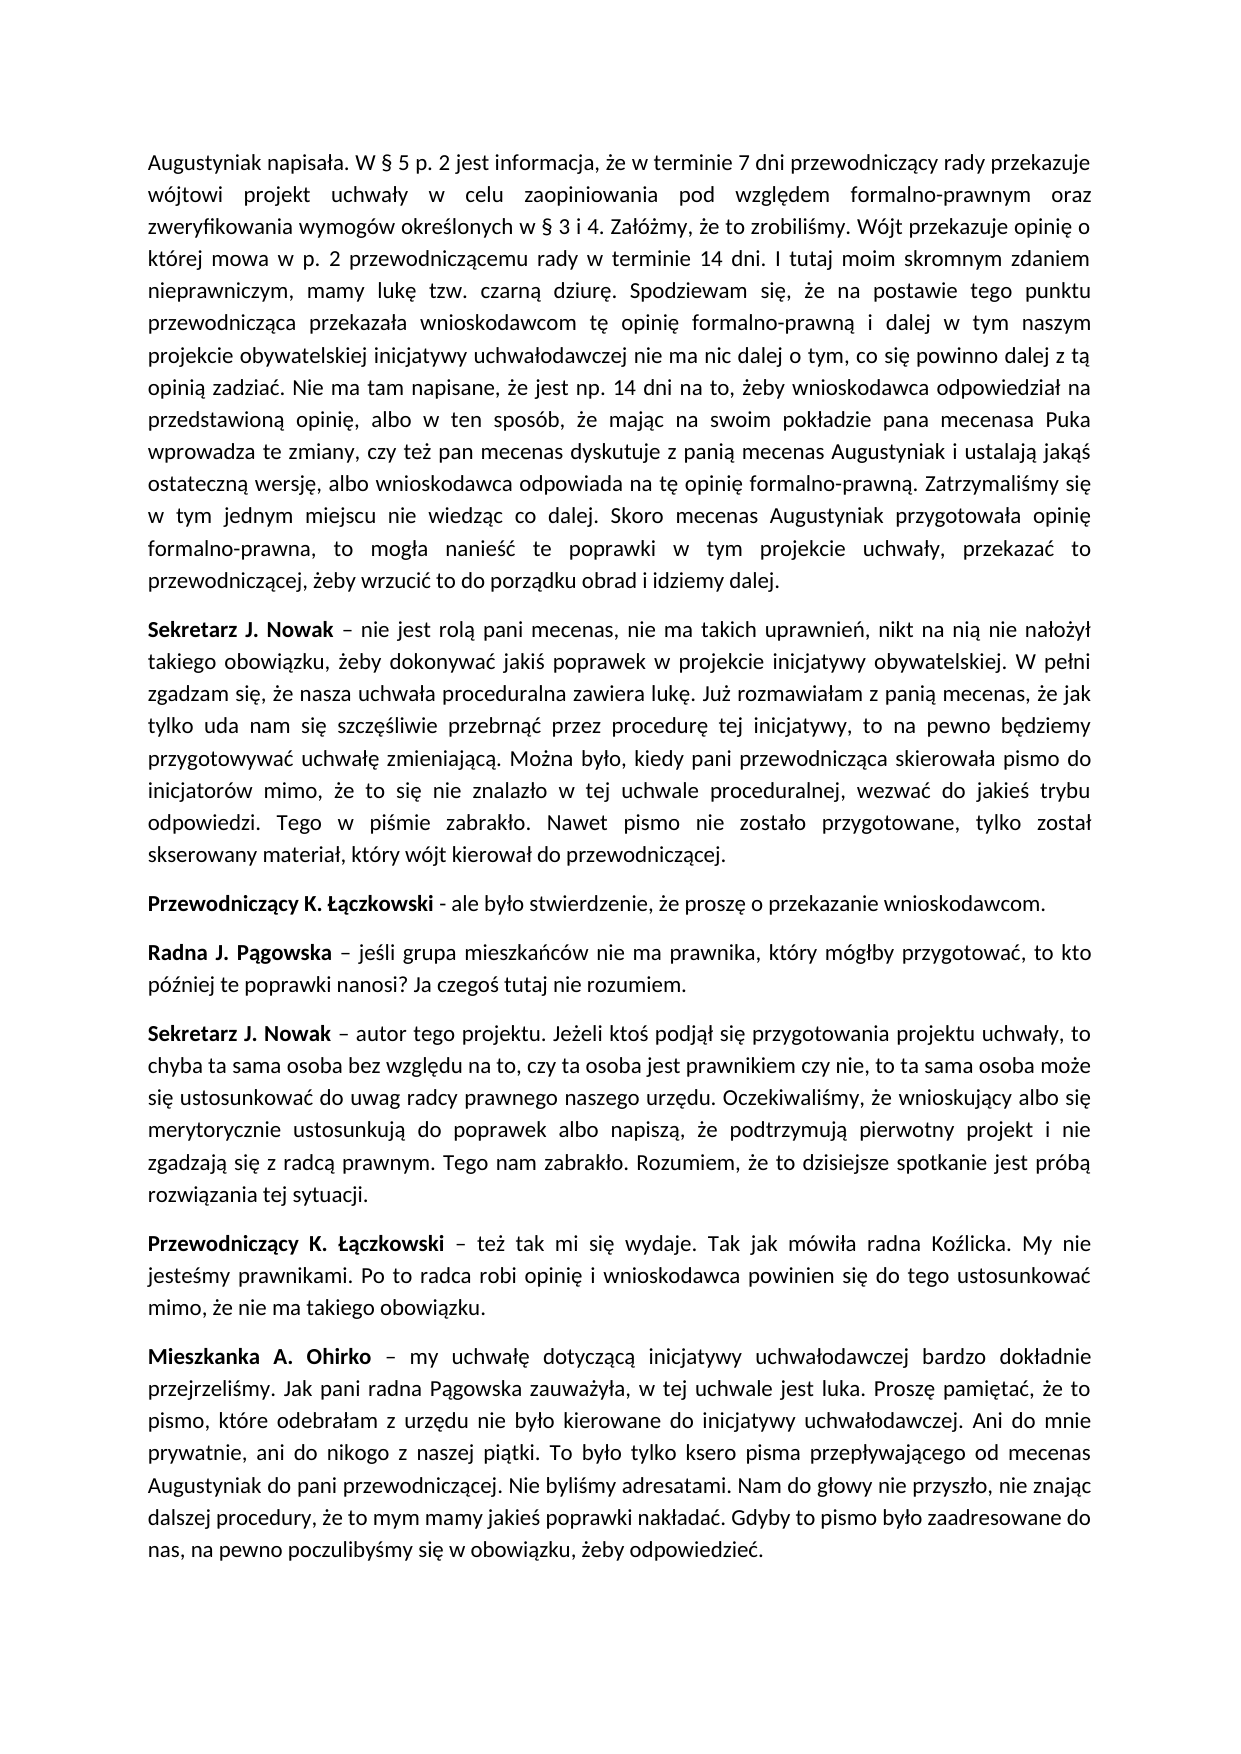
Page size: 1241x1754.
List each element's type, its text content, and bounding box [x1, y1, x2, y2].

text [148, 148, 1093, 594]
text Sekretarz J. Nowak – autor tego projektu. Jeżeli ktoś podjął się przygotowania projektu uchwały, to chyba ta sama osoba bez względu na to, czy ta osoba jest prawnikiem czy nie, to ta sama osoba może się ustosunkować do uwag radcy prawnego naszego urzędu. Oczekiwaliśmy, że wnioskujący albo się merytorycznie ustosunkują do poprawek albo napiszą, że podtrzymują pierwotny projekt i nie zgadzają się z radcą prawnym. Tego nam zabrakło. Rozumiem, że to dzisiejsze spotkanie jest próbą rozwiązania tej sytuacji. [148, 1019, 1093, 1208]
text Sekretarz J. Nowak – nie jest rolą pani mecenas, nie ma takich uprawnień, nikt na nią nie nałożył takiego obowiązku, żeby dokonywać jakiś poprawek w projekcie inicjatywy obywatelskiej. W pełni zgadzam się, że nasza uchwała proceduralna zawiera lukę. Już rozmawiałam z panią mecenas, że jak tylko uda nam się szczęśliwie przebrnąć przez procedurę tej inicjatywy, to na pewno będziemy przygotowywać uchwałę zmieniającą. Można było, kiedy pani przewodnicząca skierowała pismo do inicjatorów mimo, że to się nie znalazło w tej uchwale proceduralnej, wezwać do jakieś trybu odpowiedzi. Tego w piśmie zabrakło. Nawet pismo nie zostało przygotowane, tylko został skserowany materiał, który wójt kierował do przewodniczącej. [148, 615, 1093, 868]
text Radna J. Pągowska – jeśli grupa mieszkańców nie ma prawnika, który mógłby przygotować, to kto później te poprawki nanosi? Ja czegoś tutaj nie rozumiem. [148, 938, 1093, 998]
text Mieszkanka A. Ohirko – my uchwałę dotyczącą inicjatywy uchwałodawczej bardzo dokładnie przejrzeliśmy. Jak pani radna Pągowska zauważyła, w tej uchwale jest luka. Proszę pamiętać, że to pismo, które odebrałam z urzędu nie było kierowane do inicjatywy uchwałodawczej. Ani do mnie prywatnie, ani do nikogo z naszej piątki. To było tylko ksero pisma przepływającego od mecenas Augustyniak do pani przewodniczącej. Nie byliśmy adresatami. Nam do głowy nie przyszło, nie znając dalszej procedury, że to mym mamy jakieś poprawki nakładać. Gdyby to pismo było zaadresowane do nas, na pewno poczulibyśmy się w obowiązku, żeby odpowiedzieć. [148, 1342, 1093, 1563]
text Przewodniczący K. Łączkowski - ale było stwierdzenie, że proszę o przekazanie wnioskodawcom. [148, 889, 1093, 917]
text Przewodniczący K. Łączkowski – też tak mi się wydaje. Tak jak mówiła radna Koźlicka. My nie jesteśmy prawnikami. Po to radca robi opinię i wnioskodawca powinien się do tego ustosunkować mimo, że nie ma takiego obowiązku. [148, 1229, 1093, 1321]
